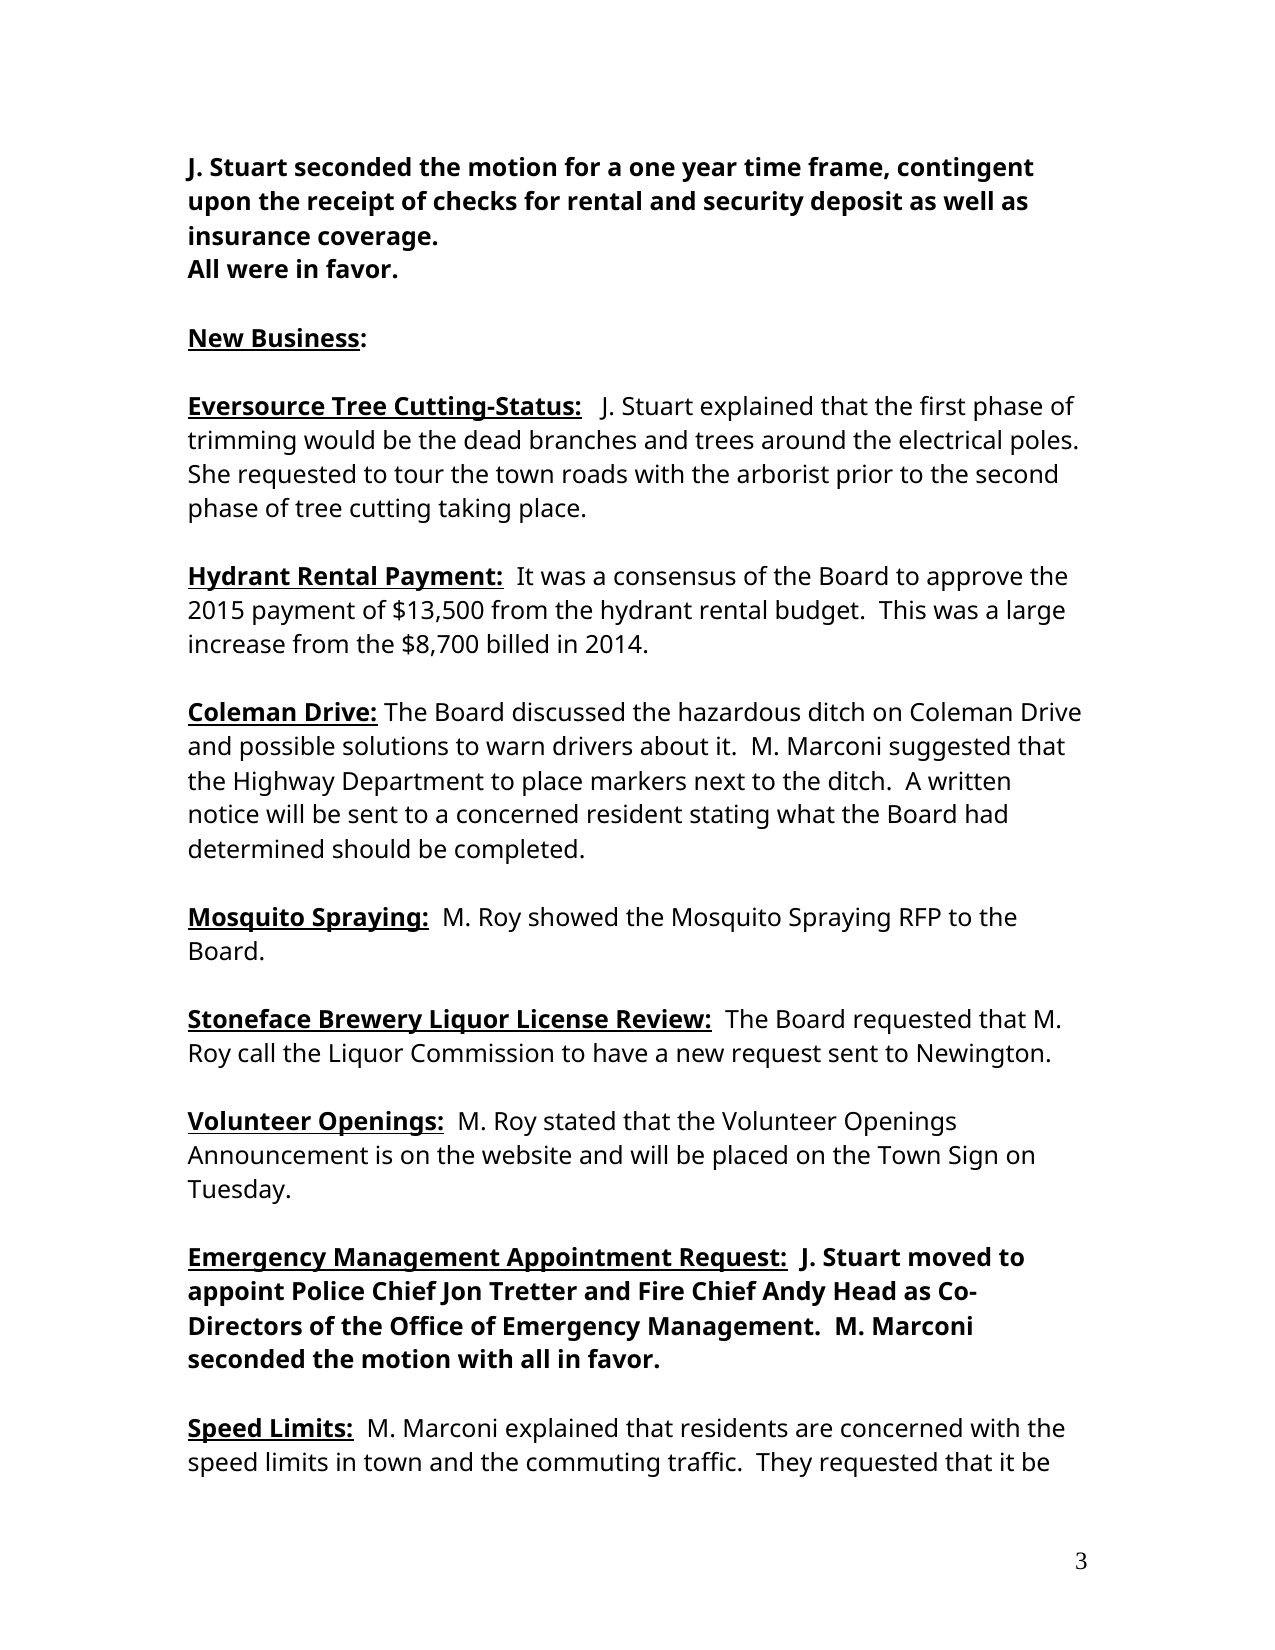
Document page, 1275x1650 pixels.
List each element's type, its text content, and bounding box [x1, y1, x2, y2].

text Eversource Tree Cutting-Status: J. Stuart explained that the first phase of trimming would be the dead branches and trees around the electrical poles. She requested to tour the town roads with the arborist prior to the second phase of tree cutting taking place. [187, 388, 1087, 525]
text J. Stuart seconded the motion for a one year time frame, contingent upon the receipt of checks for rental and security deposit as well as insurance coverage. [187, 150, 1087, 252]
text Emergency Management Appointment Request: J. Stuart moved to appoint Police Chief Jon Tretter and Fire Chief Andy Head as Co-Directors of the Office of Emergency Management. M. Marconi seconded the motion with all in favor. [187, 1240, 1087, 1376]
text All were in favor. [187, 252, 1087, 286]
text Hydrant Rental Payment: It was a consensus of the Board to approve the 2015 payment of $13,500 from the hydrant rental budget. This was a large increase from the $8,700 billed in 2014. [187, 559, 1087, 661]
text Volunteer Openings: M. Roy stated that the Volunteer Openings Announcement is on the website and will be placed on the Town Sign on Tuesday. [187, 1104, 1087, 1206]
text Mosquito Spraying: M. Roy showed the Mosquito Spraying RFP to the Board. [187, 899, 1087, 967]
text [187, 1410, 1087, 1478]
text Coleman Drive: The Board discussed the hazardous ditch on Coleman Drive and possible solutions to warn drivers about it. M. Marconi suggested that the Highway Department to place markers next to the ditch. A written notice will be sent to a concerned resident stating what the Board had determined should be completed. [187, 695, 1087, 865]
text Stoneface Brewery Liquor License Review: The Board requested that M. Roy call the Liquor Commission to have a new request sent to Newington. [187, 1002, 1087, 1070]
text New Business: [187, 320, 1087, 354]
